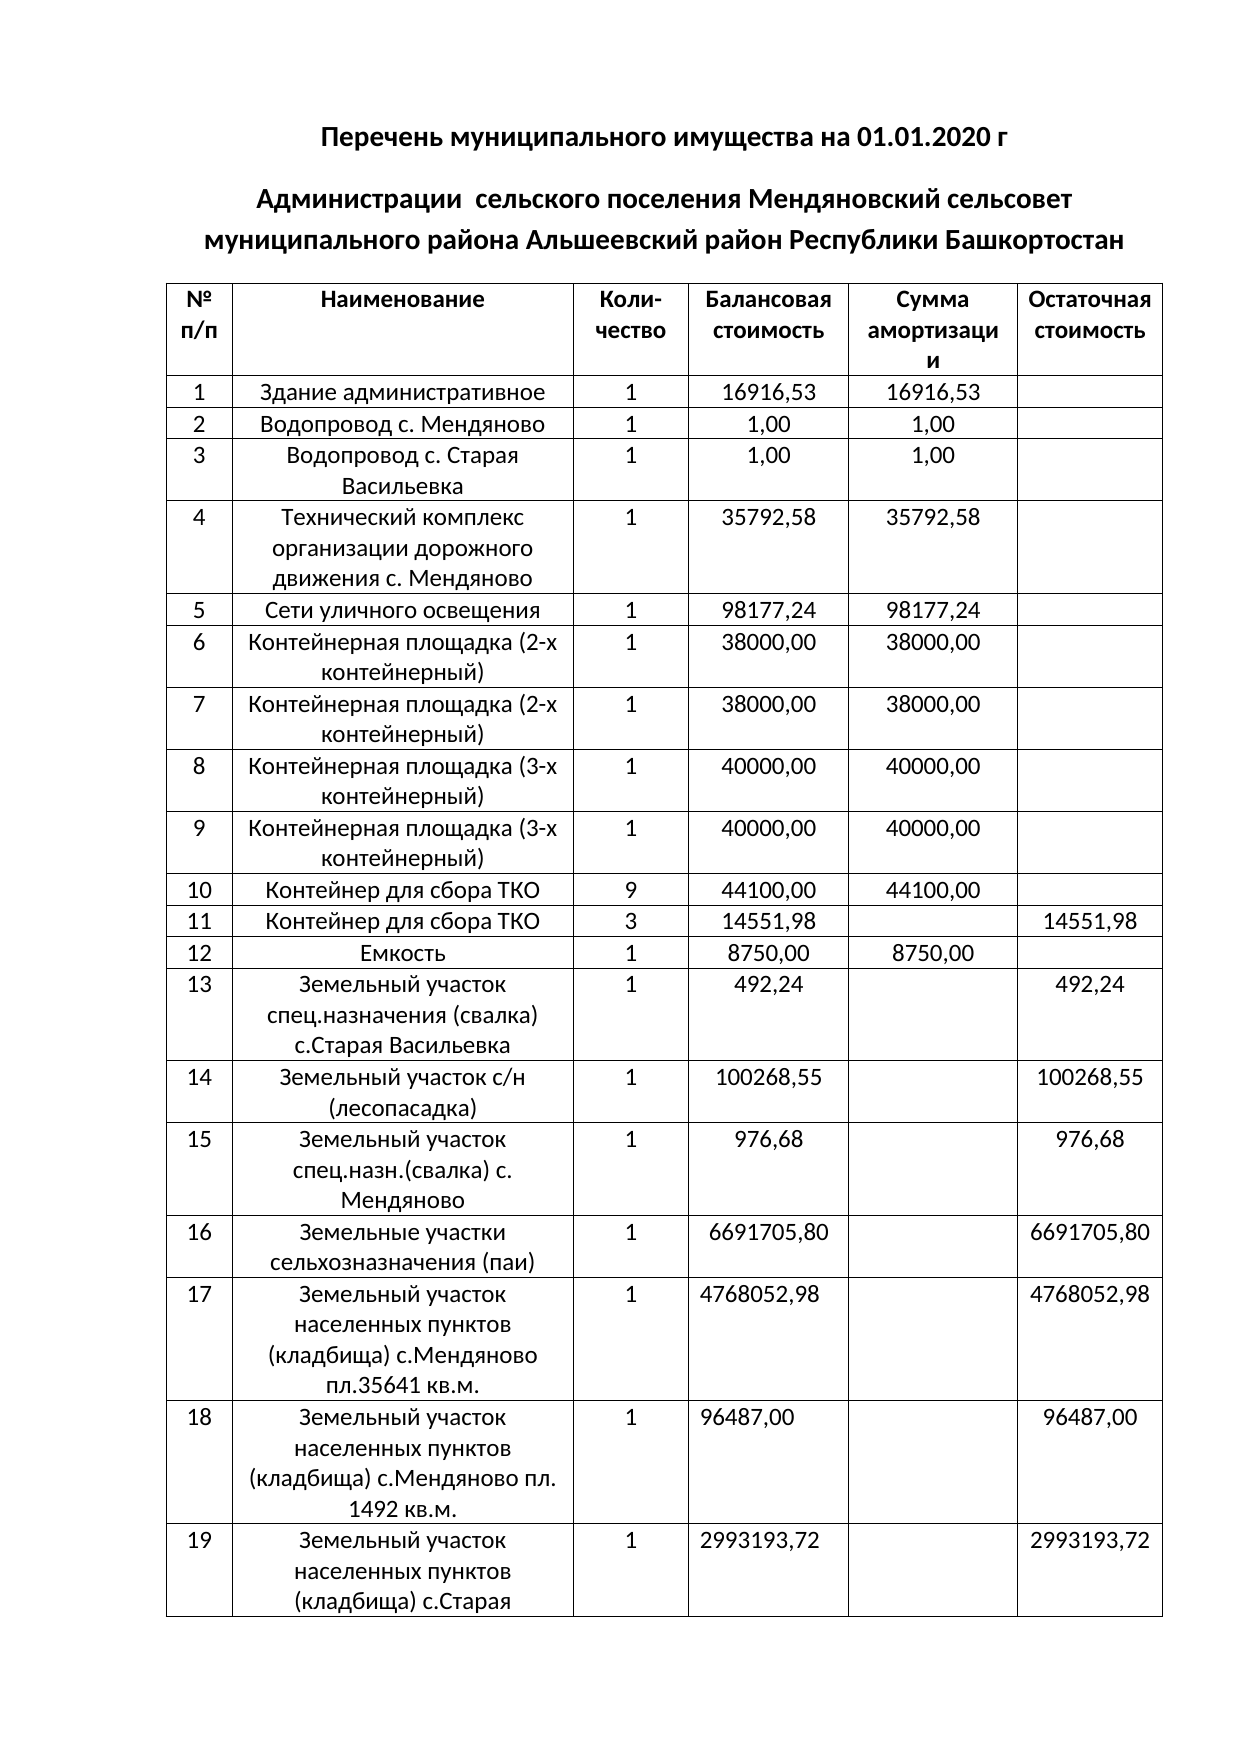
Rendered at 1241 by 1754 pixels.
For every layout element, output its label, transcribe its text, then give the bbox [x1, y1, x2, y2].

table_cell 6691705,80 [1018, 1216, 1162, 1277]
table_cell 8 [167, 750, 232, 811]
table_cell 14551,98 [689, 906, 848, 936]
table_cell 44100,00 [849, 874, 1017, 904]
table_cell Технический комплекс организации дорожного движения с. Мендяново [233, 501, 573, 593]
table_cell 1 [574, 408, 688, 438]
table_cell 1,00 [849, 439, 1017, 500]
table_cell 8750,00 [849, 937, 1017, 968]
table_cell 15 [167, 1123, 232, 1215]
table_cell [849, 1061, 1017, 1122]
table_cell 13 [167, 969, 232, 1060]
table_cell 1,00 [689, 408, 848, 438]
table_cell 35792,58 [849, 501, 1017, 593]
table_cell 2 [167, 408, 232, 438]
table_cell Контейнер для сбора ТКО [233, 874, 573, 904]
table_cell 3 [167, 439, 232, 500]
table_cell 96487,00 [1018, 1401, 1162, 1523]
table_cell [849, 906, 1017, 936]
table_cell 38000,00 [849, 688, 1017, 749]
table_cell 12 [167, 937, 232, 968]
table_cell 9 [574, 874, 688, 904]
table_cell 1 [574, 376, 688, 407]
table_cell 98177,24 [689, 594, 848, 624]
table_cell [849, 969, 1017, 1060]
table_cell 16916,53 [849, 376, 1017, 407]
table_cell 1 [574, 1216, 688, 1277]
table_cell 1 [574, 1524, 688, 1616]
table_cell 1 [574, 688, 688, 749]
table_cell [1018, 874, 1162, 904]
table_cell 100268,55 [1018, 1061, 1162, 1122]
table_cell 38000,00 [689, 626, 848, 687]
table_cell 492,24 [1018, 969, 1162, 1060]
table_cell 1 [574, 1061, 688, 1122]
table_cell 10 [167, 874, 232, 904]
table_cell 98177,24 [849, 594, 1017, 624]
table_cell [1018, 812, 1162, 873]
table_cell Земельные участки сельхозназначения (паи) [233, 1216, 573, 1277]
table_cell 1 [574, 812, 688, 873]
table_cell 14 [167, 1061, 232, 1122]
table_header Коли- чество [574, 284, 688, 375]
table_cell [1018, 501, 1162, 593]
table_cell 1 [574, 501, 688, 593]
table_cell Емкость [233, 937, 573, 968]
table_cell [1018, 376, 1162, 407]
table_cell [1018, 439, 1162, 500]
table_cell 5 [167, 594, 232, 624]
table_cell 976,68 [1018, 1123, 1162, 1215]
table_header Остаточная стоимость [1018, 284, 1162, 375]
table_cell Контейнер для сбора ТКО [233, 906, 573, 936]
table_header Наименование [233, 284, 573, 375]
table_cell Контейнерная площадка (3-х контейнерный) [233, 750, 573, 811]
table_cell 40000,00 [689, 750, 848, 811]
table_cell 35792,58 [689, 501, 848, 593]
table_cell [233, 1524, 573, 1616]
table_cell 1 [574, 1123, 688, 1215]
table_cell Земельный участок населенных пунктов (кладбища) с.Мендяново пл. 1492 кв.м. [233, 1401, 573, 1523]
table_cell [1018, 626, 1162, 687]
table_cell 16916,53 [689, 376, 848, 407]
table_cell 38000,00 [849, 626, 1017, 687]
table_cell 100268,55 [689, 1061, 848, 1122]
table_cell 1,00 [849, 408, 1017, 438]
table_cell 7 [167, 688, 232, 749]
table_cell [1018, 594, 1162, 624]
table_cell 1 [574, 626, 688, 687]
table_cell 4 [167, 501, 232, 593]
table_cell 38000,00 [689, 688, 848, 749]
table_cell Земельный участок спец.назн.(свалка) с. Мендяново [233, 1123, 573, 1215]
table_cell [1018, 937, 1162, 968]
table_cell Контейнерная площадка (3-х контейнерный) [233, 812, 573, 873]
table_cell Земельный участок с/н (лесопасадка) [233, 1061, 573, 1122]
table_cell 19 [167, 1524, 232, 1616]
table_cell 14551,98 [1018, 906, 1162, 936]
table_cell [1018, 408, 1162, 438]
text Перечень муниципального имущества на 01.01.2020 г [177, 118, 1152, 154]
table_cell 1 [574, 439, 688, 500]
table_cell 976,68 [689, 1123, 848, 1215]
table_cell 44100,00 [689, 874, 848, 904]
table_cell 2993193,72 [689, 1524, 848, 1616]
text Администрации сельского поселения Мендяновский сельсовет муниципального района Альшеевский район Республики Башкортостан [177, 180, 1152, 256]
table_cell Водопровод с. Старая Васильевка [233, 439, 573, 500]
table_cell [1018, 688, 1162, 749]
table_header № п/п [167, 284, 232, 375]
table_cell Контейнерная площадка (2-х контейнерный) [233, 688, 573, 749]
table_cell Земельный участок спец.назначения (свалка) с.Старая Васильевка [233, 969, 573, 1060]
table_cell 1,00 [689, 439, 848, 500]
table_cell 1 [574, 750, 688, 811]
table_cell 1 [167, 376, 232, 407]
table_cell 96487,00 [689, 1401, 848, 1523]
table_cell 6 [167, 626, 232, 687]
table_cell 2993193,72 [1018, 1524, 1162, 1616]
table_cell 1 [574, 1401, 688, 1523]
table_cell 11 [167, 906, 232, 936]
table_cell [849, 1123, 1017, 1215]
table_cell 8750,00 [689, 937, 848, 968]
table_cell 1 [574, 594, 688, 624]
table_cell [1018, 750, 1162, 811]
table_cell 18 [167, 1401, 232, 1523]
table_cell Здание административное [233, 376, 573, 407]
table_cell Сети уличного освещения [233, 594, 573, 624]
table_cell 1 [574, 1278, 688, 1400]
table_header Сумма амортизации [849, 284, 1017, 375]
table_cell 4768052,98 [689, 1278, 848, 1400]
table_cell 17 [167, 1278, 232, 1400]
table_cell [849, 1216, 1017, 1277]
table_cell 40000,00 [849, 812, 1017, 873]
table_cell [849, 1524, 1017, 1616]
table_cell [849, 1401, 1017, 1523]
table_cell Земельный участок населенных пунктов (кладбища) с.Мендяново пл.35641 кв.м. [233, 1278, 573, 1400]
table_cell 1 [574, 969, 688, 1060]
table_cell 40000,00 [689, 812, 848, 873]
table_cell 4768052,98 [1018, 1278, 1162, 1400]
table_cell Водопровод с. Мендяново [233, 408, 573, 438]
table_cell 9 [167, 812, 232, 873]
table_cell [849, 1278, 1017, 1400]
table_cell 16 [167, 1216, 232, 1277]
table_cell Контейнерная площадка (2-х контейнерный) [233, 626, 573, 687]
table_cell 40000,00 [849, 750, 1017, 811]
table_cell 1 [574, 937, 688, 968]
table_header Балансовая стоимость [689, 284, 848, 375]
table_cell 492,24 [689, 969, 848, 1060]
table_cell 3 [574, 906, 688, 936]
table_cell 6691705,80 [689, 1216, 848, 1277]
